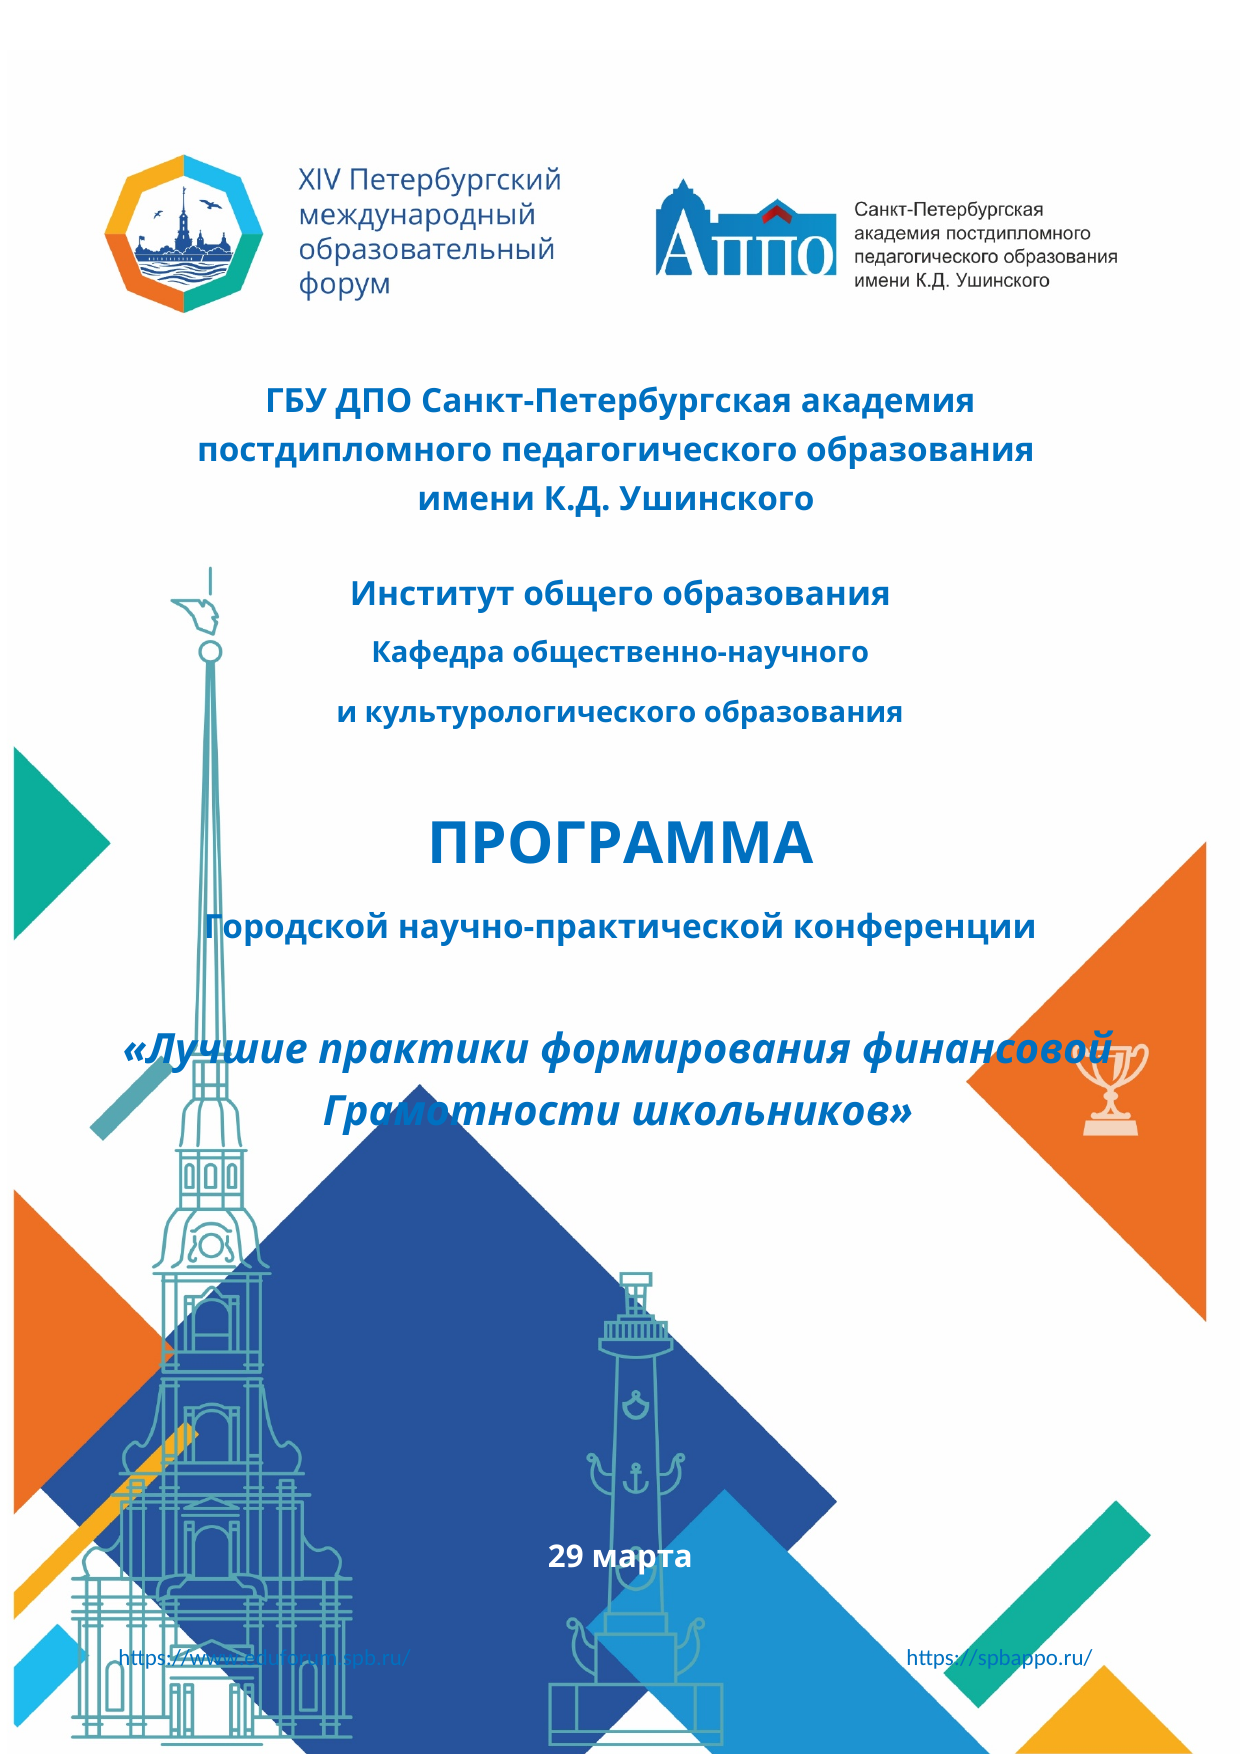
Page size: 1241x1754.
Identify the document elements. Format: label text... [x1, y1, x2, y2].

text ПРОГРАММА [118, 801, 1122, 880]
text постдипломного педагогического образования имени К.Д. Ушинского [118, 426, 1122, 550]
text Городской научно-практической конференции [118, 903, 1122, 949]
text 29 марта [118, 1534, 1122, 1577]
picture [6, 50, 1241, 1754]
text ГБУ ДПО Санкт-Петербургская академия [118, 377, 1122, 422]
text «Лучшие практики формирования финансовой Грамотности школьников» [118, 1019, 1122, 1137]
text Кафедра общественно-научного [118, 631, 1122, 671]
text и культурологического образования [118, 691, 1122, 731]
text Институт общего образования [118, 569, 1122, 615]
